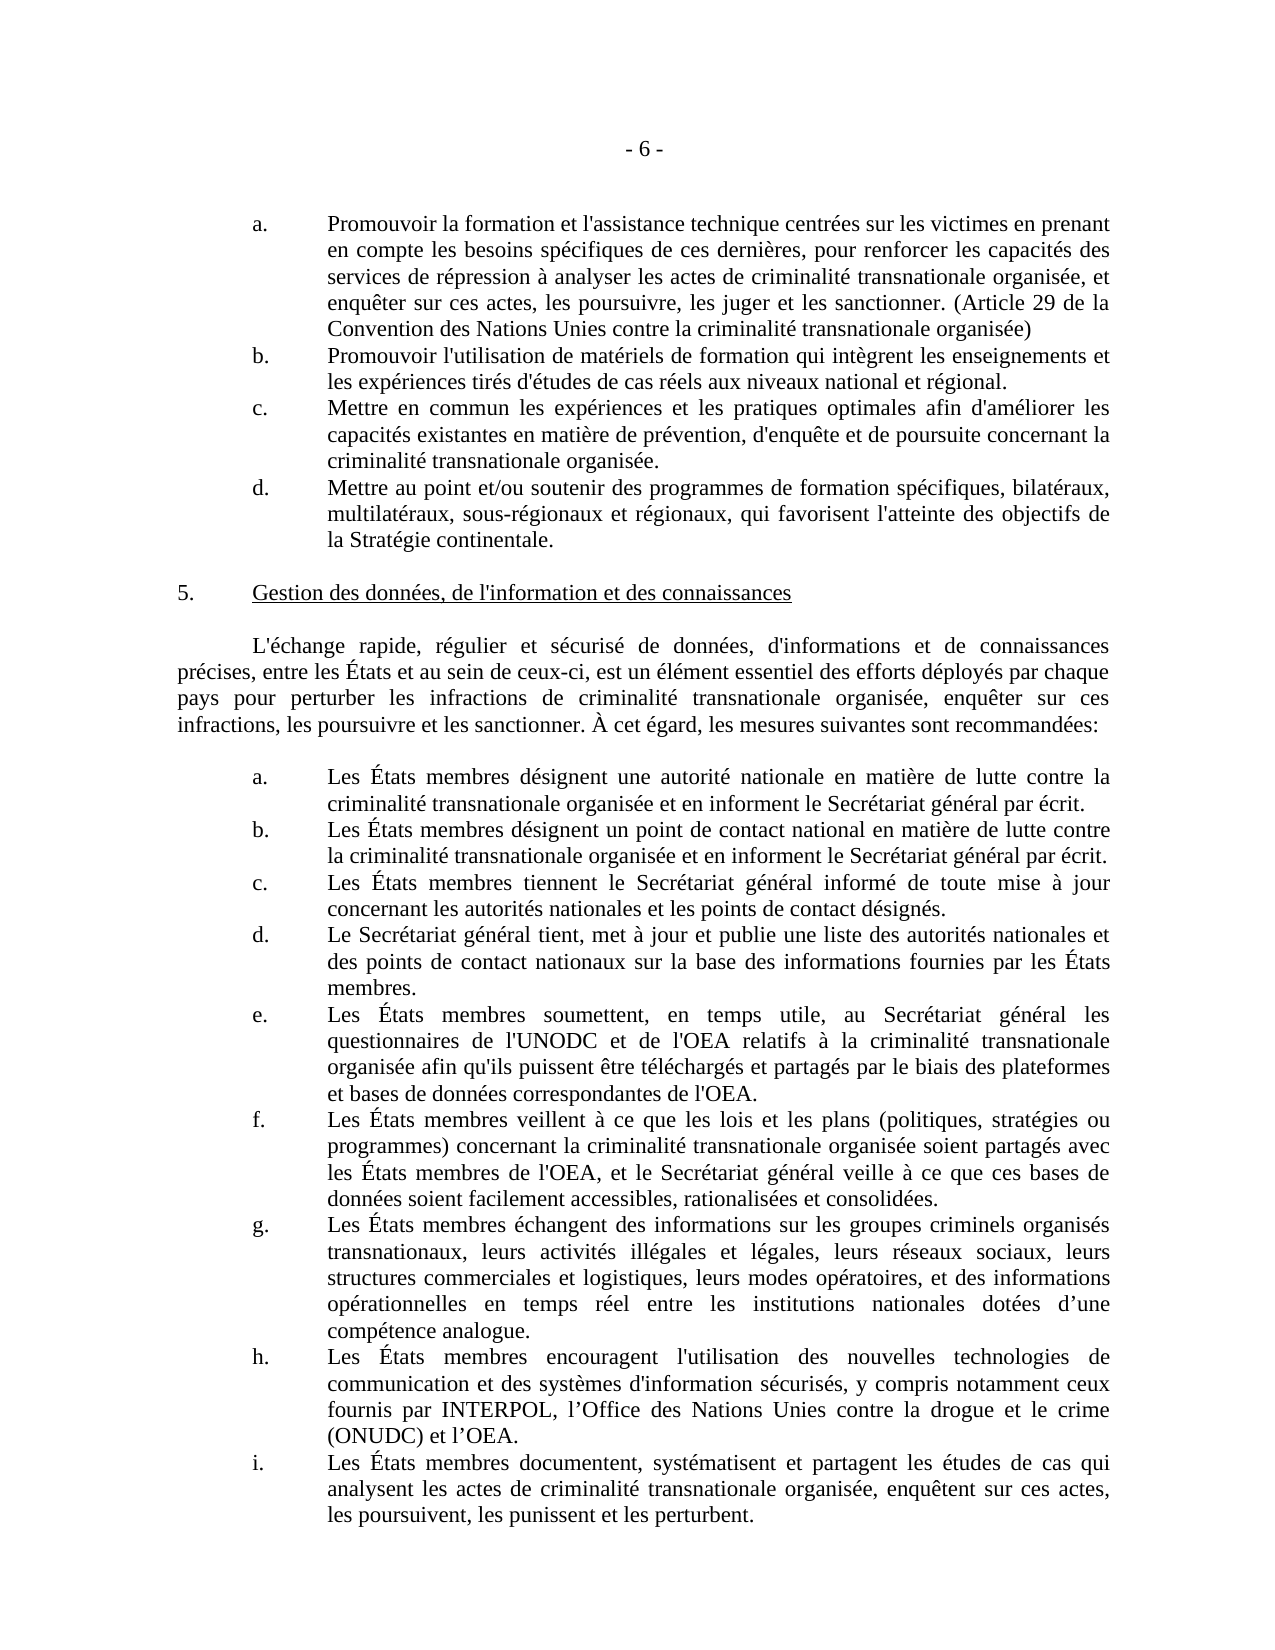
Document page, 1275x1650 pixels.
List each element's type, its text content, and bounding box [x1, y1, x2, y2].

list Mettre au point et/ou soutenir des programmes de formation spécifiques, bilatéraux, multilatéraux, sous-régionaux et régionaux, qui favorisent l'atteinte des objectifs de la Stratégie continentale. [252, 473, 1111, 553]
list Promouvoir la formation et l'assistance technique centrées sur les victimes en prenant en compte les besoins spécifiques de ces dernières, pour renforcer les capacités des services de répression à analyser les actes de criminalité transnationale organisée, et enquêter sur ces actes, les poursuivre, les juger et les sanctionner. (Article 29 de la Convention des Nations Unies contre la criminalité transnationale organisée) [252, 210, 1111, 342]
list Les États membres désignent une autorité nationale en matière de lutte contre la criminalité transnationale organisée et en informent le Secrétariat général par écrit. [252, 763, 1111, 816]
text L'échange rapide, régulier et sécurisé de données, d'informations et de connaissances précises, entre les États et au sein de ceux-ci, est un élément essentiel des efforts déployés par chaque pays pour perturber les infractions de criminalité transnationale organisée, enquêter sur ces infractions, les poursuivre et les sanctionner. À cet égard, les mesures suivantes sont recommandées: [177, 632, 1111, 737]
list Les États membres désignent un point de contact national en matière de lutte contre la criminalité transnationale organisée et en informent le Secrétariat général par écrit. [252, 816, 1111, 869]
list Les États membres tiennent le Secrétariat général informé de toute mise à jour concernant les autorités nationales et les points de contact désignés. [252, 869, 1111, 922]
list Gestion des données, de l'information et des connaissances [177, 579, 1111, 605]
list Le Secrétariat général tient, met à jour et publie une liste des autorités nationales et des points de contact nationaux sur la base des informations fournies par les États membres. [252, 922, 1111, 1001]
list Mettre en commun les expériences et les pratiques optimales afin d'améliorer les capacités existantes en matière de prévention, d'enquête et de poursuite concernant la criminalité transnationale organisée. [252, 394, 1111, 473]
list Les États membres encouragent l'utilisation des nouvelles technologies de communication et des systèmes d'information sécurisés, y compris notamment ceux fournis par INTERPOL, l’Office des Nations Unies contre la drogue et le crime (ONUDC) et l’OEA. [252, 1343, 1111, 1449]
list Promouvoir l'utilisation de matériels de formation qui intègrent les enseignements et les expériences tirés d'études de cas réels aux niveaux national et régional. [252, 342, 1111, 394]
list Les États membres échangent des informations sur les groupes criminels organisés transnationaux, leurs activités illégales et légales, leurs réseaux sociaux, leurs structures commerciales et logistiques, leurs modes opératoires, et des informations opérationnelles en temps réel entre les institutions nationales dotées d’une compétence analogue. [252, 1211, 1111, 1343]
list Les États membres veillent à ce que les lois et les plans (politiques, stratégies ou programmes) concernant la criminalité transnationale organisée soient partagés avec les États membres de l'OEA, et le Secrétariat général veille à ce que ces bases de données soient facilement accessibles, rationalisées et consolidées. [252, 1106, 1111, 1211]
list Les États membres soumettent, en temps utile, au Secrétariat général les questionnaires de l'UNODC et de l'OEA relatifs à la criminalité transnationale organisée afin qu'ils puissent être téléchargés et partagés par le biais des plateformes et bases de données correspondantes de l'OEA. [252, 1001, 1111, 1106]
list Les États membres documentent, systématisent et partagent les études de cas qui analysent les actes de criminalité transnationale organisée, enquêtent sur ces actes, les poursuivent, les punissent et les perturbent. [252, 1449, 1111, 1528]
